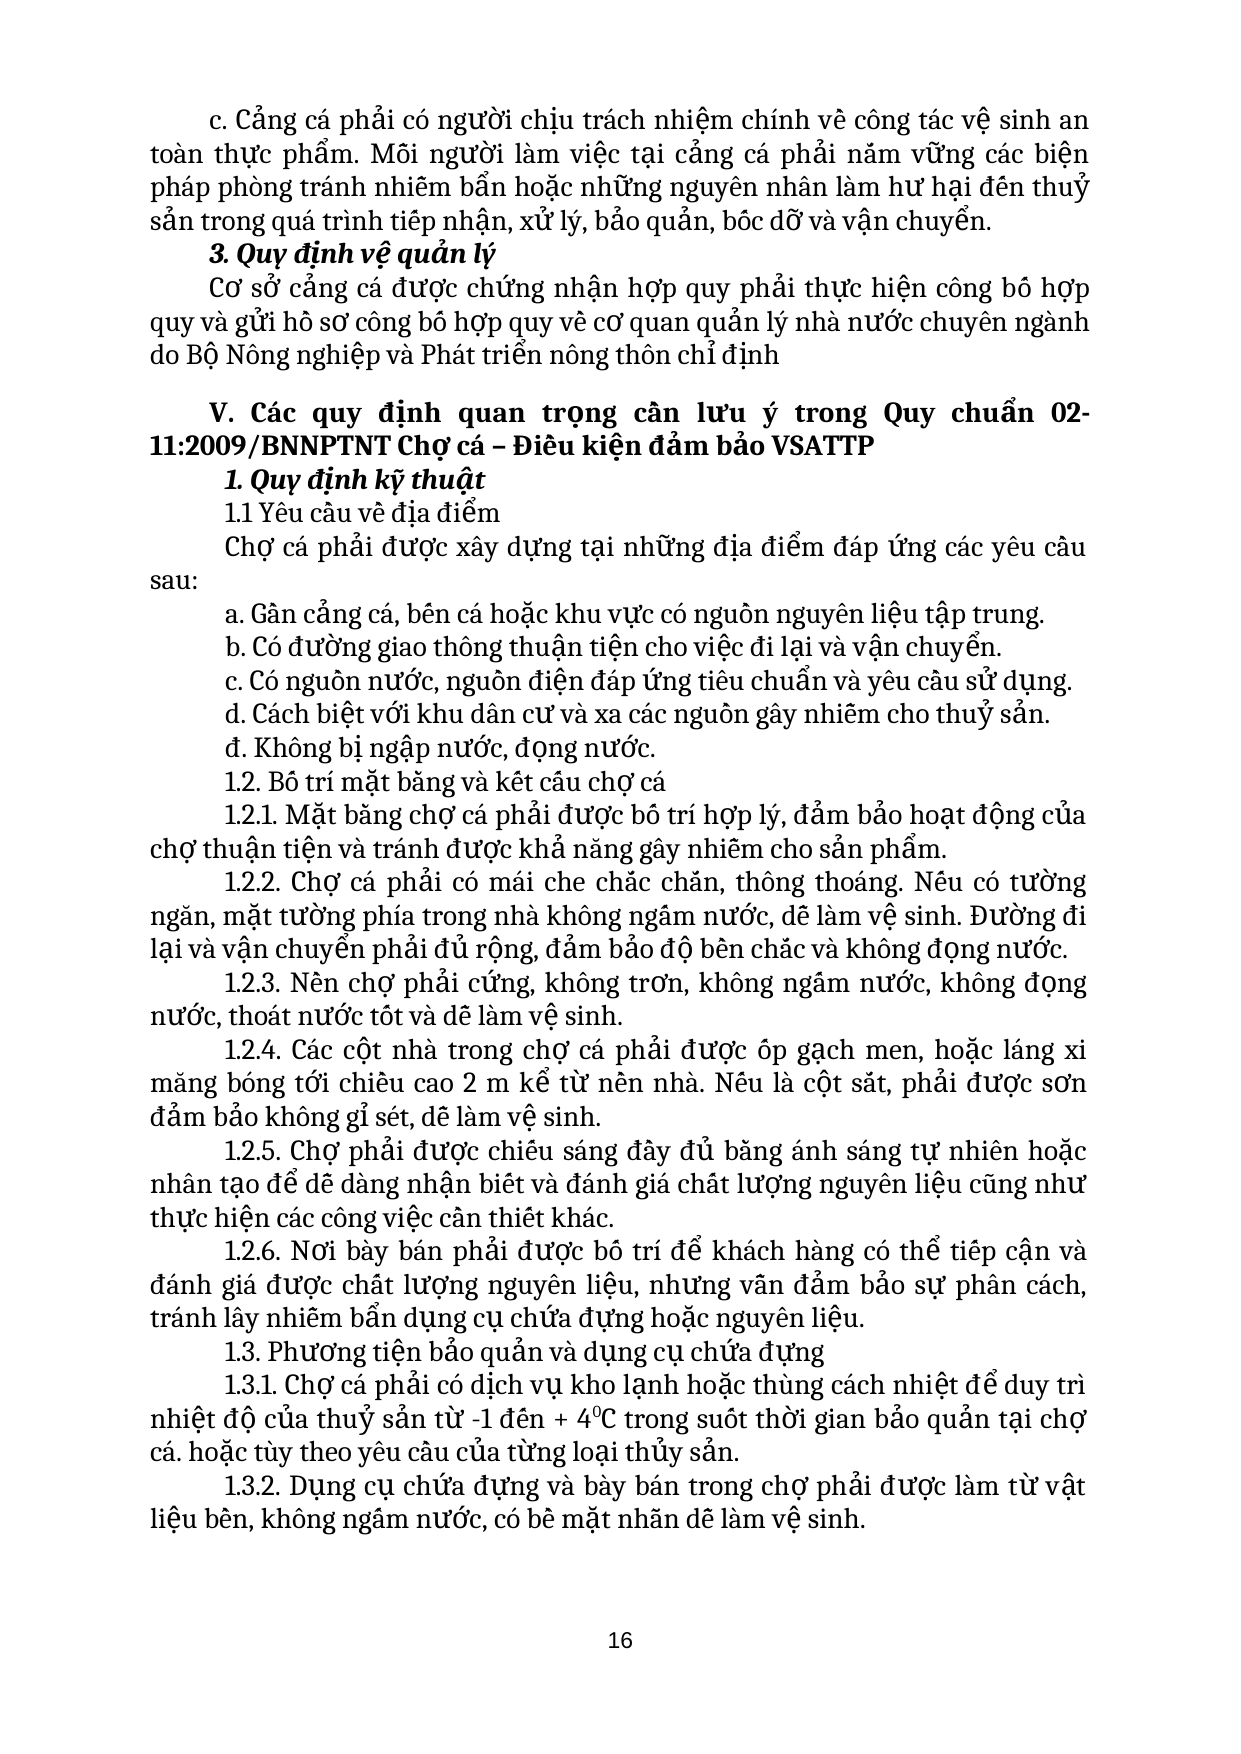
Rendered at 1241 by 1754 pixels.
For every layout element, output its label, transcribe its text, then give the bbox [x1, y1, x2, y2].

text 1.2. Bố trí mặt bằng và kết cấu chợ cá [150, 765, 1087, 798]
text 1.3.2. Dụng cụ chứa đựng và bày bán trong chợ phải được làm từ vật liệu bền, không ngấm nước, có bề mặt nhẵn dễ làm vệ sinh. [150, 1469, 1087, 1536]
text 1.2.3. Nền chợ phải cứng, không trơn, không ngấm nước, không đọng nước, thoát nước tốt và dễ làm vệ sinh. [150, 966, 1087, 1033]
text a. Gần cảng cá, bến cá hoặc khu vực có nguồn nguyên liệu tập trung. [150, 597, 1087, 631]
text 1.2.6. Nơi bày bán phải được bố trí để khách hàng có thể tiếp cận và đánh giá được chất lượng nguyên liệu, nhưng vẫn đảm bảo sự phân cách, tránh lây nhiễm bẩn dụng cụ chứa đựng hoặc nguyên liệu. [150, 1234, 1087, 1335]
text b. Có đường giao thông thuận tiện cho việc đi lại và vận chuyển. [150, 631, 1087, 664]
text 1. Quy định kỹ thuật [150, 463, 1090, 496]
text c. Có nguồn nước, nguồn điện đáp ứng tiêu chuẩn và yêu cầu sử dụng. [150, 664, 1087, 698]
text c. Cảng cá phải có người chịu trách nhiệm chính về công tác vệ sinh an toàn thực phẩm. Mỗi người làm việc tại cảng cá phải nắm vững các biện pháp phòng tránh nhiễm bẩn hoặc những nguyên nhân làm hư hại đến thuỷ sản trong quá trình tiếp nhận, xử lý, bảo quản, bốc dỡ và vận chuyển. [150, 103, 1090, 238]
text 1.2.2. Chợ cá phải có mái che chắc chắn, thông thoáng. Nếu có tường ngăn, mặt tường phía trong nhà không ngấm nước, dễ làm vệ sinh. Ðường đi lại và vận chuyển phải đủ rộng, đảm bảo độ bền chắc và không đọng nước. [150, 865, 1087, 966]
text 3. Quy định vệ quản lý [150, 238, 1090, 271]
text d. Cách biệt với khu dân cư và xa các nguồn gây nhiễm cho thuỷ sản. [150, 698, 1087, 731]
text 1.2.1. Mặt bằng chợ cá phải được bố trí hợp lý, đảm bảo hoạt động của chợ thuận tiện và tránh được khả năng gây nhiễm cho sản phẩm. [150, 798, 1087, 865]
text 1.1 Yêu cầu về địa điểm [150, 496, 1087, 530]
text 1.3. Phương tiện bảo quản và dụng cụ chứa đựng [150, 1335, 1087, 1368]
text Cơ sở cảng cá được chứng nhận hợp quy phải thực hiện công bố hợp quy và gửi hồ sơ công bố hợp quy về cơ quan quản lý nhà nước chuyên ngành do Bộ Nông nghiệp và Phát triển nông thôn chỉ định [150, 271, 1090, 372]
text 1.3.1. Chợ cá phải có dịch vụ kho lạnh hoặc thùng cách nhiệt để duy trì nhiệt độ của thuỷ sản từ -1 đến + 40C trong suốt thời gian bảo quản tại chợ cá. hoặc tùy theo yêu cầu của từng loại thủy sản. [150, 1368, 1087, 1469]
text 1.2.4. Các cột nhà trong chợ cá phải được ốp gạch men, hoặc láng xi măng bóng tới chiều cao 2 m kể từ nền nhà. Nếu là cột sắt, phải được sơn đảm bảo không gỉ sét, dễ làm vệ sinh. [150, 1033, 1087, 1134]
text Chợ cá phải được xây dựng tại những địa điểm đáp ứng các yêu cầu sau: [150, 530, 1087, 597]
text V. Các quy định quan trọng cần lưu ý trong Quy chuẩn 02-11:2009/BNNPTNT Chợ cá – Điều kiện đảm bảo VSATTP [150, 396, 1090, 463]
text đ. Không bị ngập nước, đọng nước. [150, 731, 1087, 765]
text 1.2.5. Chợ phải được chiếu sáng đầy đủ bằng ánh sáng tự nhiên hoặc nhân tạo để dễ dàng nhận biết và đánh giá chất lượng nguyên liệu cũng như thực hiện các công việc cần thiết khác. [150, 1134, 1087, 1234]
